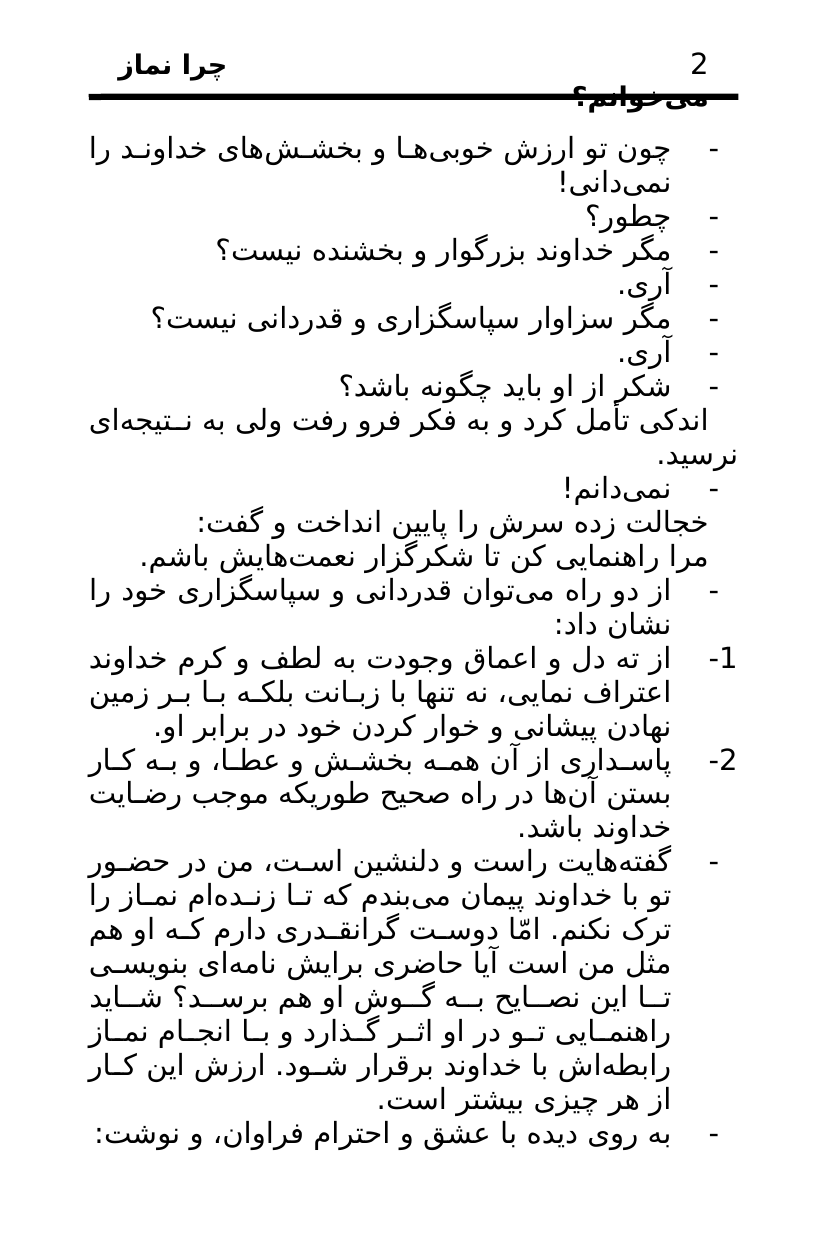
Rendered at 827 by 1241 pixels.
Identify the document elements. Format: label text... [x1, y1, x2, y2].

list به روی دیده با عشق و احترام فراوان، و نوشت: [89, 1116, 708, 1150]
list نمی‌دانم! [89, 471, 708, 505]
list مگر سزاوار سپاسگزاری و قدردانی نیست؟ [89, 301, 708, 335]
list از ته دل و اعماق وجودت به لطف و کرم خداوند اعتراف نمایی، نه تنها با زبانت بلکه با بر زمین نهادن پیشانی و خوار کردن خود در برابر او. [89, 641, 708, 743]
list مگر خداوند بزرگوار و بخشنده نیست؟ [89, 233, 708, 267]
list از دو راه می‌توان قدردانی و سپاسگزاری خود را نشان داد: [89, 573, 708, 641]
list پاسداری از آن همه بخشش و عطا، و به کار بستن آن‌ها در راه صحیح طوریکه موجب رضایت خداوند باشد. [89, 743, 708, 845]
text خجالت زده سرش را پایین انداخت و گفت: [89, 505, 738, 539]
list چون تو ارزش خوبی‌ها و بخشش‌های خداوند را نمی‌دانی! [89, 132, 708, 199]
text اندکی تأمل کرد و به فکر فرو رفت ولی به نتیجه‌ای نرسید. [89, 403, 738, 471]
list آری. [89, 267, 708, 301]
list چطور؟ [89, 199, 708, 233]
list آری. [89, 335, 708, 369]
text مرا راهنمایی کن تا شکرگزار نعمت‌هایش باشم. [89, 539, 738, 573]
list گفته‌هایت راست و دلنشین است، من در حضور تو با خداوند پیمان می‌بندم که تا زنده‌ام نماز را ترک نکنم. امّا دوست گرانقدری دارم که او هم مثل من است آیا حاضری برایش نامه‌ای بنویسی تا این نصایح به گوش او هم برسد؟ شاید راهنمایی تو در او اثر گذارد و با انجام نماز رابطه‌اش با خداوند برقرار شود. ارزش این کار از هر چیزی بیشتر است. [89, 845, 708, 1116]
list شکر از او باید چگونه باشد؟ [89, 369, 708, 403]
